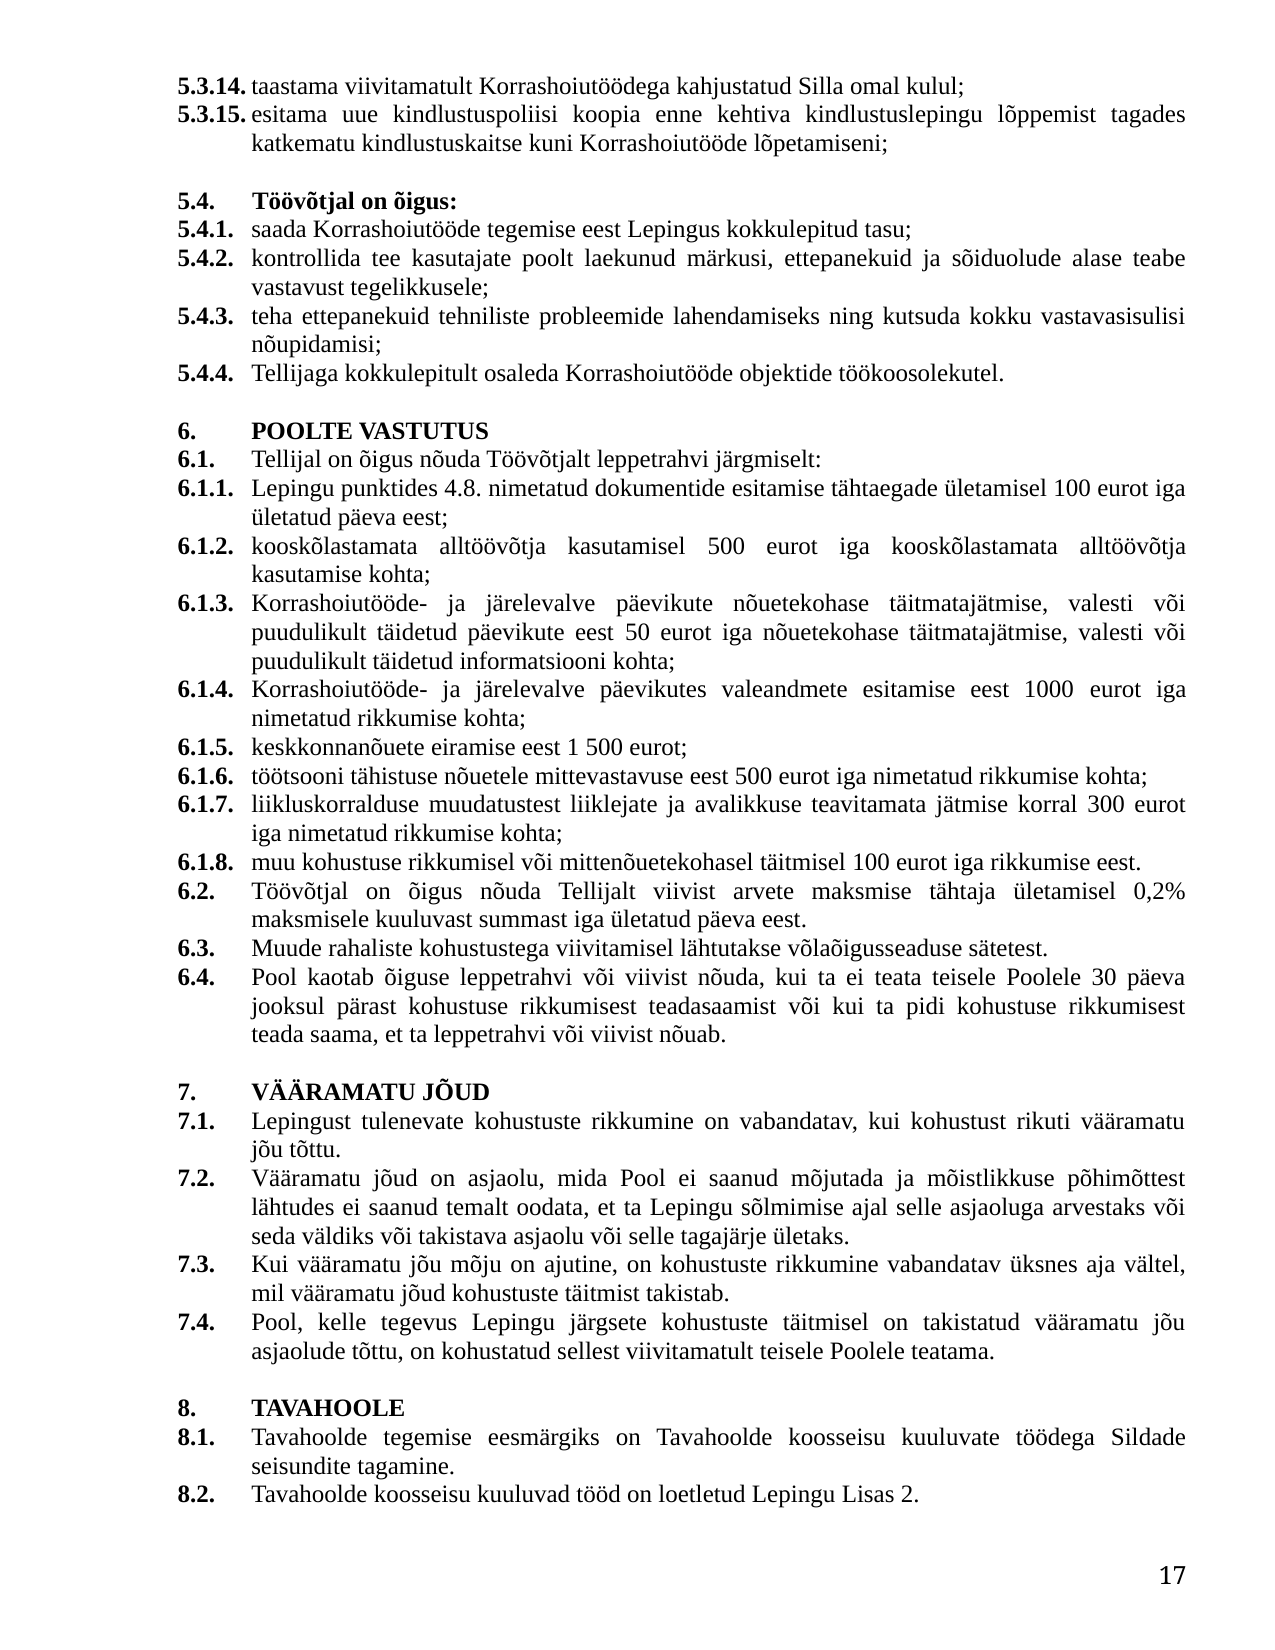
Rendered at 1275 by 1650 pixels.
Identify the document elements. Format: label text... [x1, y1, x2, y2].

list Tellijaga kokkulepitult osaleda Korrashoiutööde objektide töökoosolekutel. [177, 358, 1186, 387]
list teha ettepanekuid tehniliste probleemide lahendamiseks ning kutsuda kokku vastavasisulisi nõupidamisi; [177, 301, 1186, 358]
list Töövõtjal on õigus nõuda Tellijalt viivist arvete maksmise tähtaja ületamisel 0,2% maksmisele kuuluvast summast iga ületatud päeva eest. [177, 876, 1186, 933]
list keskkonnanõuete eiramise eest 1 500 eurot; [177, 732, 1186, 761]
list Tavahoolde tegemise eesmärgiks on Tavahoolde koosseisu kuuluvate töödega Sildade seisundite tagamine. [177, 1422, 1186, 1479]
list Poolte Vastutus [177, 416, 1186, 444]
list Vääramatu jõud on asjaolu, mida Pool ei saanud mõjutada ja mõistlikkuse põhimõttest lähtudes ei saanud temalt oodata, et ta Lepingu sõlmimise ajal selle asjaoluga arvestaks või seda väldiks või takistava asjaolu või selle tagajärje ületaks. [177, 1163, 1186, 1249]
list kooskõlastamata alltöövõtja kasutamisel 500 eurot iga kooskõlastamata alltöövõtja kasutamise kohta; [177, 531, 1186, 588]
list taastama viivitamatult Korrashoiutöödega kahjustatud Silla omal kulul; [177, 71, 1186, 99]
list liikluskorralduse muudatustest liiklejate ja avalikkuse teavitamata jätmise korral 300 eurot iga nimetatud rikkumise kohta; [177, 789, 1186, 847]
list Lepingust tulenevate kohustuste rikkumine on vabandatav, kui kohustust rikuti vääramatu jõu tõttu. [177, 1106, 1186, 1163]
list muu kohustuse rikkumisel või mittenõuetekohasel täitmisel 100 eurot iga rikkumise eest. [177, 847, 1186, 876]
list Korrashoiutööde- ja järelevalve päevikutes valeandmete esitamise eest 1000 eurot iga nimetatud rikkumise kohta; [177, 674, 1186, 732]
list töötsooni tähistuse nõuetele mittevastavuse eest 500 eurot iga nimetatud rikkumise kohta; [177, 761, 1186, 789]
list Tavahoolde koosseisu kuuluvad tööd on loetletud Lepingu Lisas 2. [177, 1479, 1186, 1508]
list Kui vääramatu jõu mõju on ajutine, on kohustuste rikkumine vabandatav üksnes aja vältel, mil vääramatu jõud kohustuste täitmist takistab. [177, 1249, 1186, 1307]
list Muude rahaliste kohustustega viivitamisel lähtutakse võlaõigusseaduse sätetest. [177, 933, 1186, 962]
list Tavahoole [177, 1393, 1186, 1422]
list kontrollida tee kasutajate poolt laekunud märkusi, ettepanekuid ja sõiduolude alase teabe vastavust tegelikkusele; [177, 243, 1186, 301]
list Pool, kelle tegevus Lepingu järgsete kohustuste täitmisel on takistatud vääramatu jõu asjaolude tõttu, on kohustatud sellest viivitamatult teisele Poolele teatama. [177, 1307, 1186, 1364]
list VÄÄRAMATU JÕUD [177, 1077, 1186, 1106]
list saada Korrashoiutööde tegemise eest Lepingus kokkulepitud tasu; [177, 214, 1186, 243]
list Pool kaotab õiguse leppetrahvi või viivist nõuda, kui ta ei teata teisele Poolele 30 päeva jooksul pärast kohustuse rikkumisest teadasaamist või kui ta pidi kohustuse rikkumisest teada saama, et ta leppetrahvi või viivist nõuab. [177, 962, 1186, 1048]
list Korrashoiutööde- ja järelevalve päevikute nõuetekohase täitmatajätmise, valesti või puudulikult täidetud päevikute eest 50 eurot iga nõuetekohase täitmatajätmise, valesti või puudulikult täidetud informatsiooni kohta; [177, 588, 1186, 674]
list Töövõtjal on õigus: [177, 186, 1186, 214]
list esitama uue kindlustuspoliisi koopia enne kehtiva kindlustuslepingu lõppemist tagades katkematu kindlustuskaitse kuni Korrashoiutööde lõpetamiseni; [177, 99, 1186, 157]
list Tellijal on õigus nõuda Töövõtjalt leppetrahvi järgmiselt: [177, 444, 1186, 473]
list Lepingu punktides 4.8. nimetatud dokumentide esitamise tähtaegade ületamisel 100 eurot iga ületatud päeva eest; [177, 473, 1186, 531]
